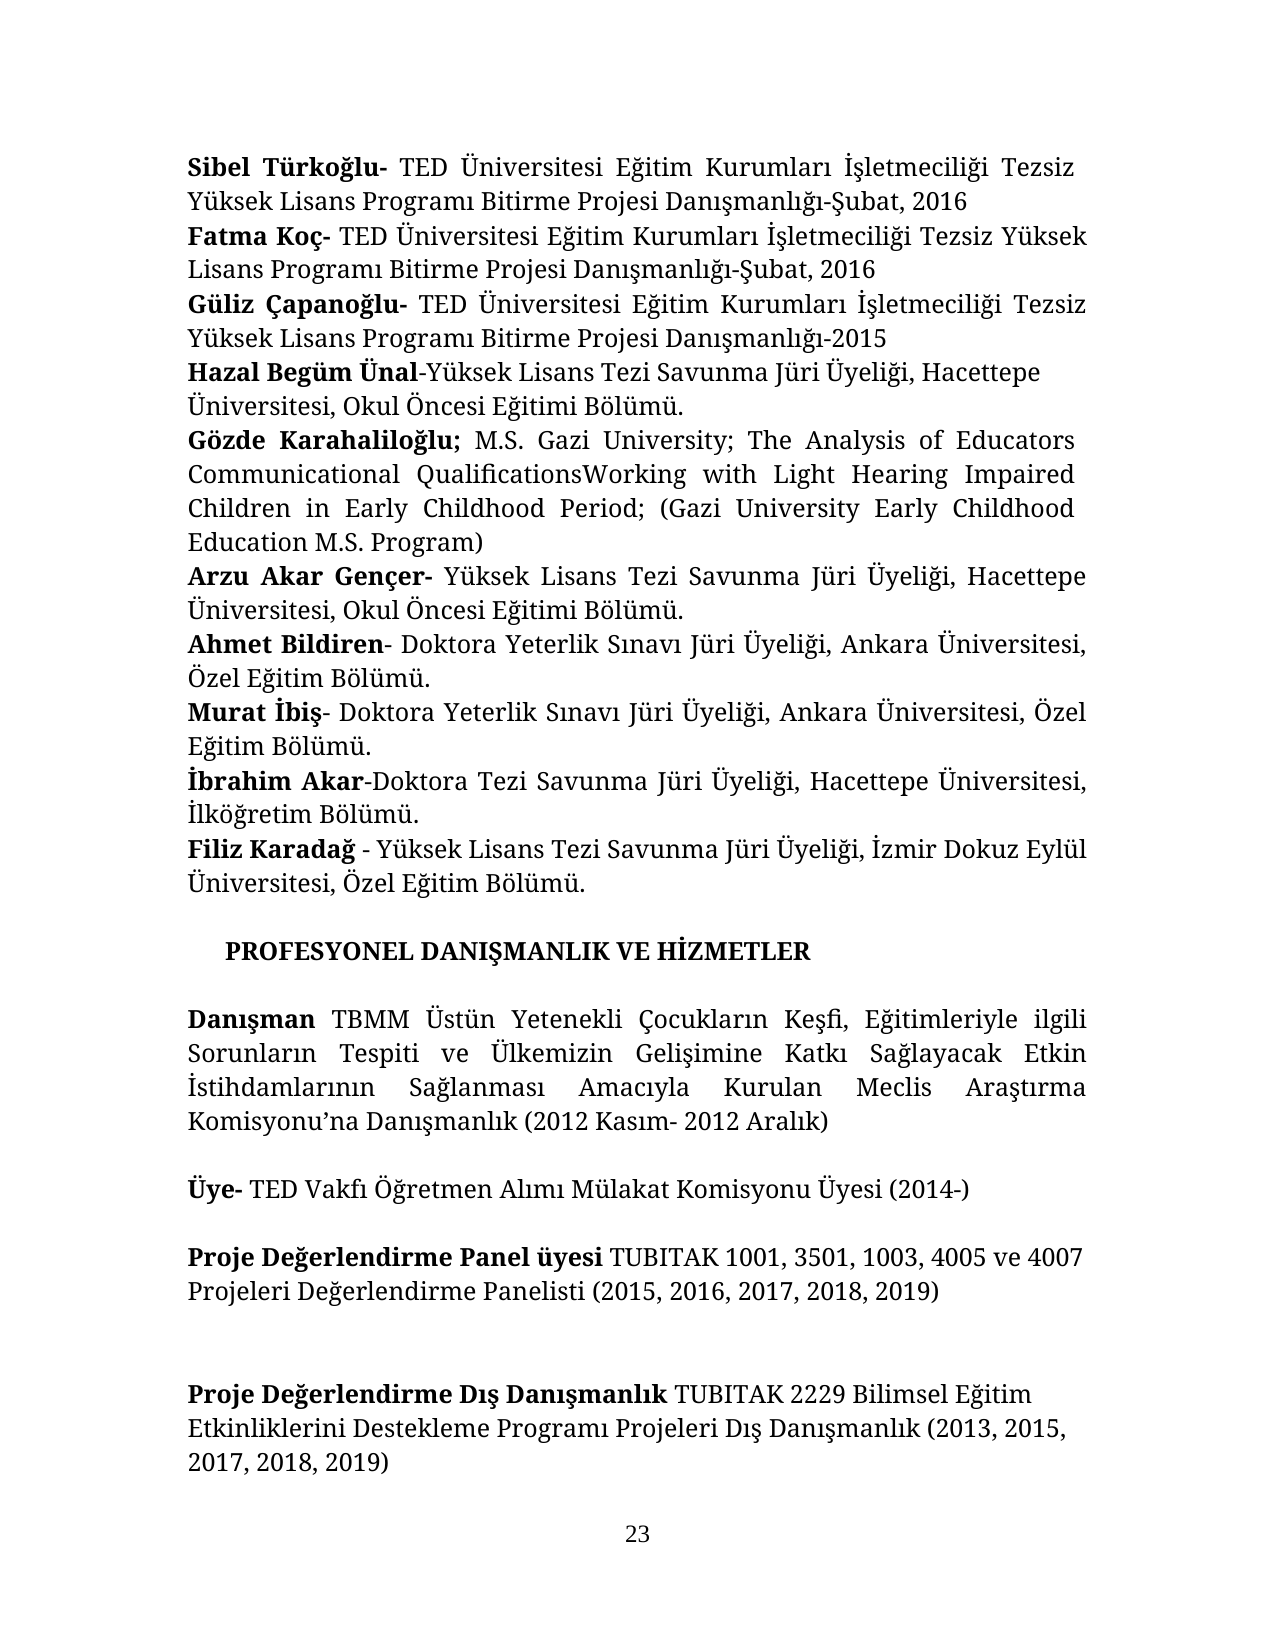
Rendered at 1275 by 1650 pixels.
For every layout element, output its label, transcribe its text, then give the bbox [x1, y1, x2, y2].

text Hazal Begüm Ünal-Yüksek Lisans Tezi Savunma Jüri Üyeliği, Hacettepe Üniversitesi, Okul Öncesi Eğitimi Bölümü. [187, 354, 1087, 422]
text İbrahim Akar-Doktora Tezi Savunma Jüri Üyeliği, Hacettepe Üniversitesi, İlköğretim Bölümü. [187, 763, 1087, 831]
text Ahmet Bildiren- Doktora Yeterlik Sınavı Jüri Üyeliği, Ankara Üniversitesi, Özel Eğitim Bölümü. [187, 627, 1087, 695]
text Gözde Karahaliloğlu; M.S. Gazi University; The Analysis of Educators Communicational QualificationsWorking with Light Hearing Impaired Children in Early Childhood Period; (Gazi University Early Childhood Education M.S. Program) [187, 422, 1076, 559]
text Murat İbiş- Doktora Yeterlik Sınavı Jüri Üyeliği, Ankara Üniversitesi, Özel Eğitim Bölümü. [187, 695, 1087, 763]
text PROFESYONEL DANIŞMANLIK VE HİZMETLER [225, 933, 1087, 967]
text Danışman TBMM Üstün Yetenekli Çocukların Keşfi, Eğitimleriyle ilgili Sorunların Tespiti ve Ülkemizin Gelişimine Katkı Sağlayacak Etkin İstihdamlarının Sağlanması Amacıyla Kurulan Meclis Araştırma Komisyonu’na Danışmanlık (2012 Kasım- 2012 Aralık) [187, 1002, 1087, 1138]
text Filiz Karadağ - Yüksek Lisans Tezi Savunma Jüri Üyeliği, İzmir Dokuz Eylül Üniversitesi, Özel Eğitim Bölümü. [187, 831, 1087, 899]
text Arzu Akar Gençer- Yüksek Lisans Tezi Savunma Jüri Üyeliği, Hacettepe Üniversitesi, Okul Öncesi Eğitimi Bölümü. [187, 559, 1087, 627]
text Sibel Türkoğlu- TED Üniversitesi Eğitim Kurumları İşletmeciliği Tezsiz Yüksek Lisans Programı Bitirme Projesi Danışmanlığı-Şubat, 2016 [187, 150, 1076, 218]
text Proje Değerlendirme Panel üyesi TUBITAK 1001, 3501, 1003, 4005 ve 4007 Projeleri Değerlendirme Panelisti (2015, 2016, 2017, 2018, 2019) [187, 1240, 1087, 1308]
text Proje Değerlendirme Dış Danışmanlık TUBITAK 2229 Bilimsel Eğitim Etkinliklerini Destekleme Programı Projeleri Dış Danışmanlık (2013, 2015, 2017, 2018, 2019) [187, 1376, 1087, 1478]
text Fatma Koç- TED Üniversitesi Eğitim Kurumları İşletmeciliği Tezsiz Yüksek Lisans Programı Bitirme Projesi Danışmanlığı-Şubat, 2016 [187, 218, 1087, 286]
text Üye- TED Vakfı Öğretmen Alımı Mülakat Komisyonu Üyesi (2014-) [187, 1172, 1087, 1206]
text Güliz Çapanoğlu- TED Üniversitesi Eğitim Kurumları İşletmeciliği Tezsiz Yüksek Lisans Programı Bitirme Projesi Danışmanlığı-2015 [187, 286, 1087, 354]
